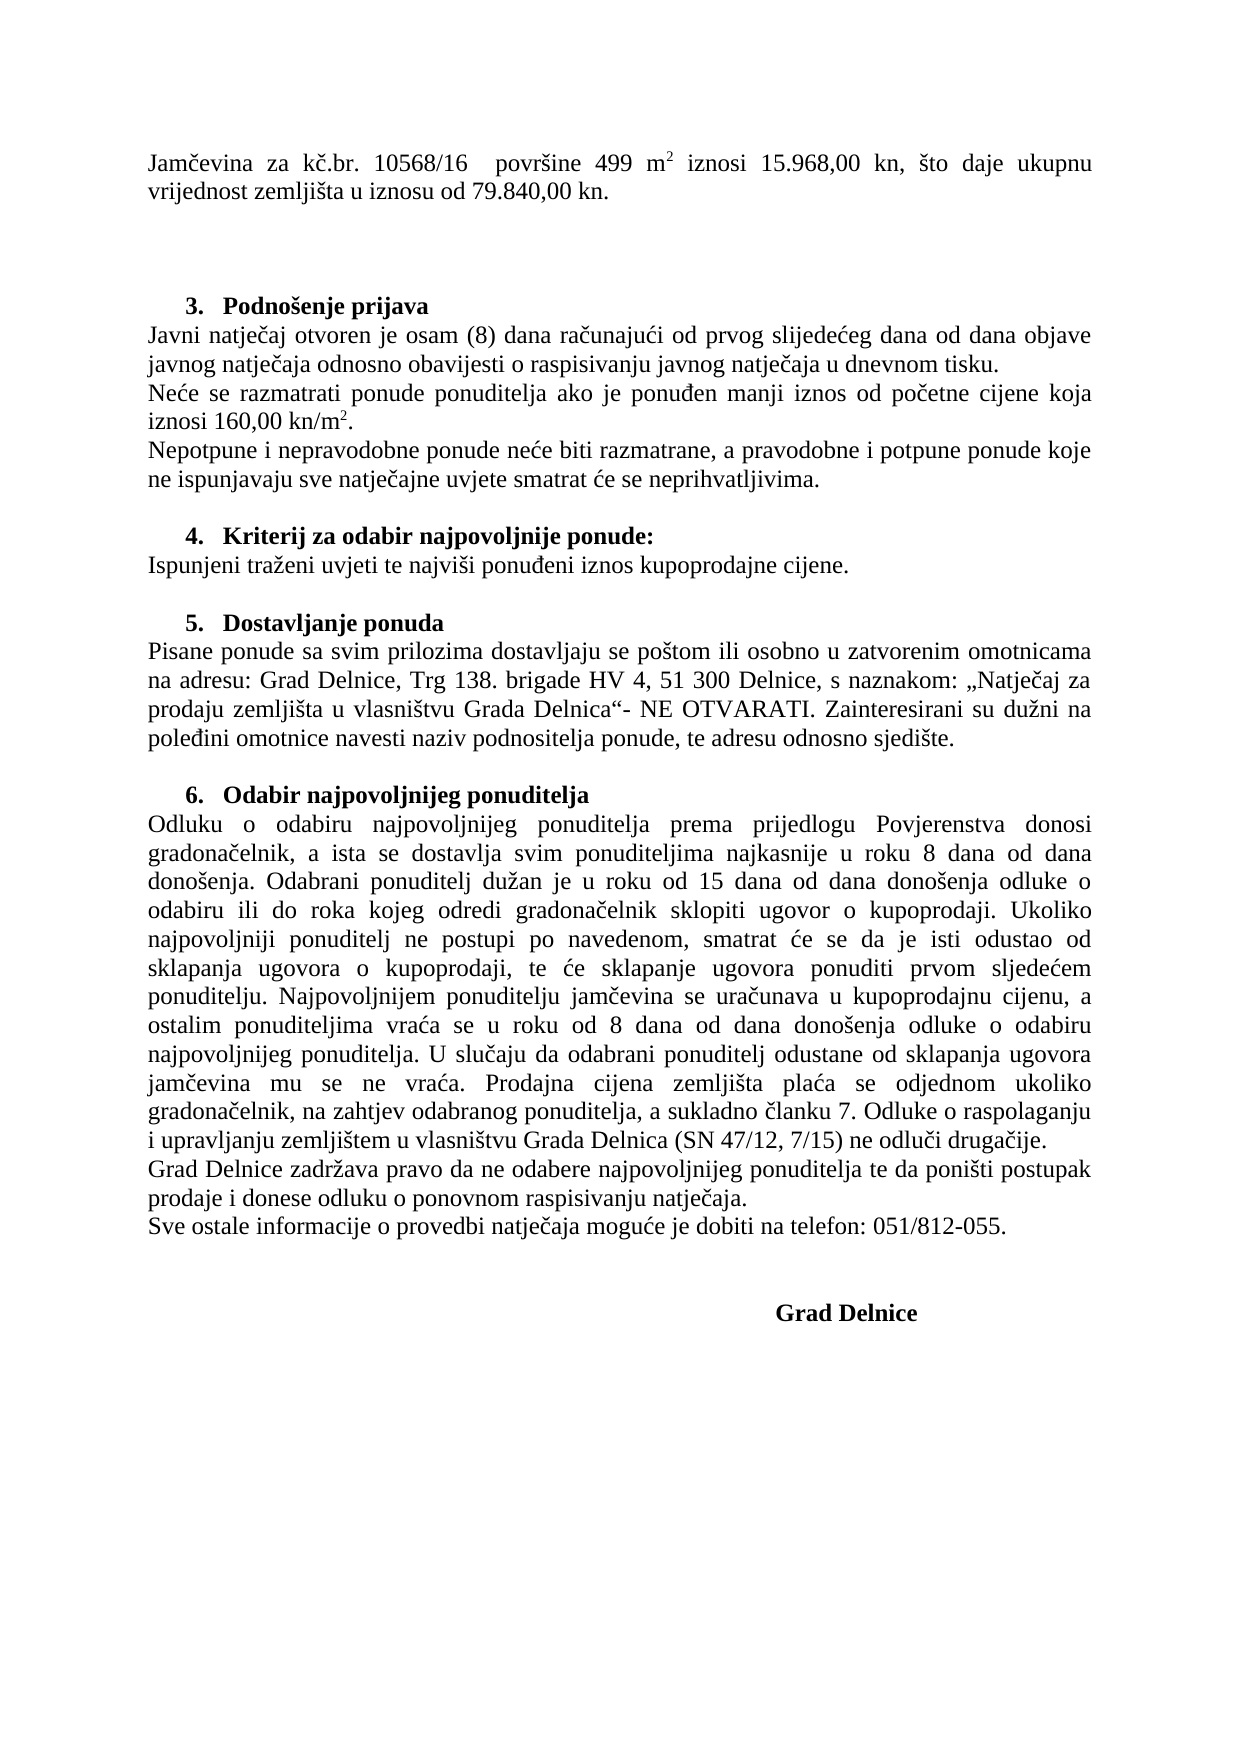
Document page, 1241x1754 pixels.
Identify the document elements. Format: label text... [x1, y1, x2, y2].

text Grad Delnice [148, 1298, 1093, 1326]
text Pisane ponude sa svim prilozima dostavljaju se poštom ili osobno u zatvorenim omotnicama na adresu: Grad Delnice, Trg 138. brigade HV 4, 51 300 Delnice, s naznakom: „Natječaj za prodaju zemljišta u vlasništvu Grada Delnica“- NE OTVARATI. Zainteresirani su dužni na poleđini omotnice navesti naziv podnositelja ponude, te adresu odnosno sjedište. [148, 636, 1093, 751]
text Ispunjeni traženi uvjeti te najviši ponuđeni iznos kupoprodajne cijene. [148, 550, 1093, 579]
text Grad Delnice zadržava pravo da ne odabere najpovoljnijeg ponuditelja te da poništi postupak prodaje i donese odluku o ponovnom raspisivanju natječaja. [148, 1154, 1093, 1211]
list Podnošenje prijava [185, 291, 1093, 320]
text Odluku o odabiru najpovoljnijeg ponuditelja prema prijedlogu Povjerenstva donosi gradonačelnik, a ista se dostavlja svim ponuditeljima najkasnije u roku 8 dana od dana donošenja. Odabrani ponuditelj dužan je u roku od 15 dana od dana donošenja odluke o odabiru ili do roka kojeg odredi gradonačelnik sklopiti ugovor o kupoprodaji. Ukoliko najpovoljniji ponuditelj ne postupi po navedenom, smatrat će se da je isti odustao od sklapanja ugovora o kupoprodaji, te će sklapanje ugovora ponuditi prvom sljedećem ponuditelju. Najpovoljnijem ponuditelju jamčevina se uračunava u kupoprodajnu cijenu, a ostalim ponuditeljima vraća se u roku od 8 dana od dana donošenja odluke o odabiru najpovoljnijeg ponuditelja. U slučaju da odabrani ponuditelj odustane od sklapanja ugovora jamčevina mu se ne vraća. Prodajna cijena zemljišta plaća se odjednom ukoliko gradonačelnik, na zahtjev odabranog ponuditelja, a sukladno članku 7. Odluke o raspolaganju i upravljanju zemljištem u vlasništvu Grada Delnica (SN 47/12, 7/15) ne odluči drugačije. [148, 809, 1093, 1154]
text Nepotpune i nepravodobne ponude neće biti razmatrane, a pravodobne i potpune ponude koje ne ispunjavaju sve natječajne uvjete smatrat će se neprihvatljivima. [148, 435, 1093, 493]
text Jamčevina za kč.br. 10568/16 površine 499 m2 iznosi 15.968,00 kn, što daje ukupnu vrijednost zemljišta u iznosu od 79.840,00 kn. [148, 148, 1093, 205]
list Kriterij za odabir najpovoljnije ponude: [185, 521, 1093, 550]
list Dostavljanje ponuda [185, 608, 1093, 636]
text Neće se razmatrati ponude ponuditelja ako je ponuđen manji iznos od početne cijene koja iznosi 160,00 kn/m2. [148, 378, 1093, 435]
text Sve ostale informacije o provedbi natječaja moguće je dobiti na telefon: 051/812-055. [148, 1211, 1093, 1240]
list Odabir najpovoljnijeg ponuditelja [185, 780, 1093, 809]
text Javni natječaj otvoren je osam (8) dana računajući od prvog slijedećeg dana od dana objave javnog natječaja odnosno obavijesti o raspisivanju javnog natječaja u dnevnom tisku. [148, 320, 1093, 378]
